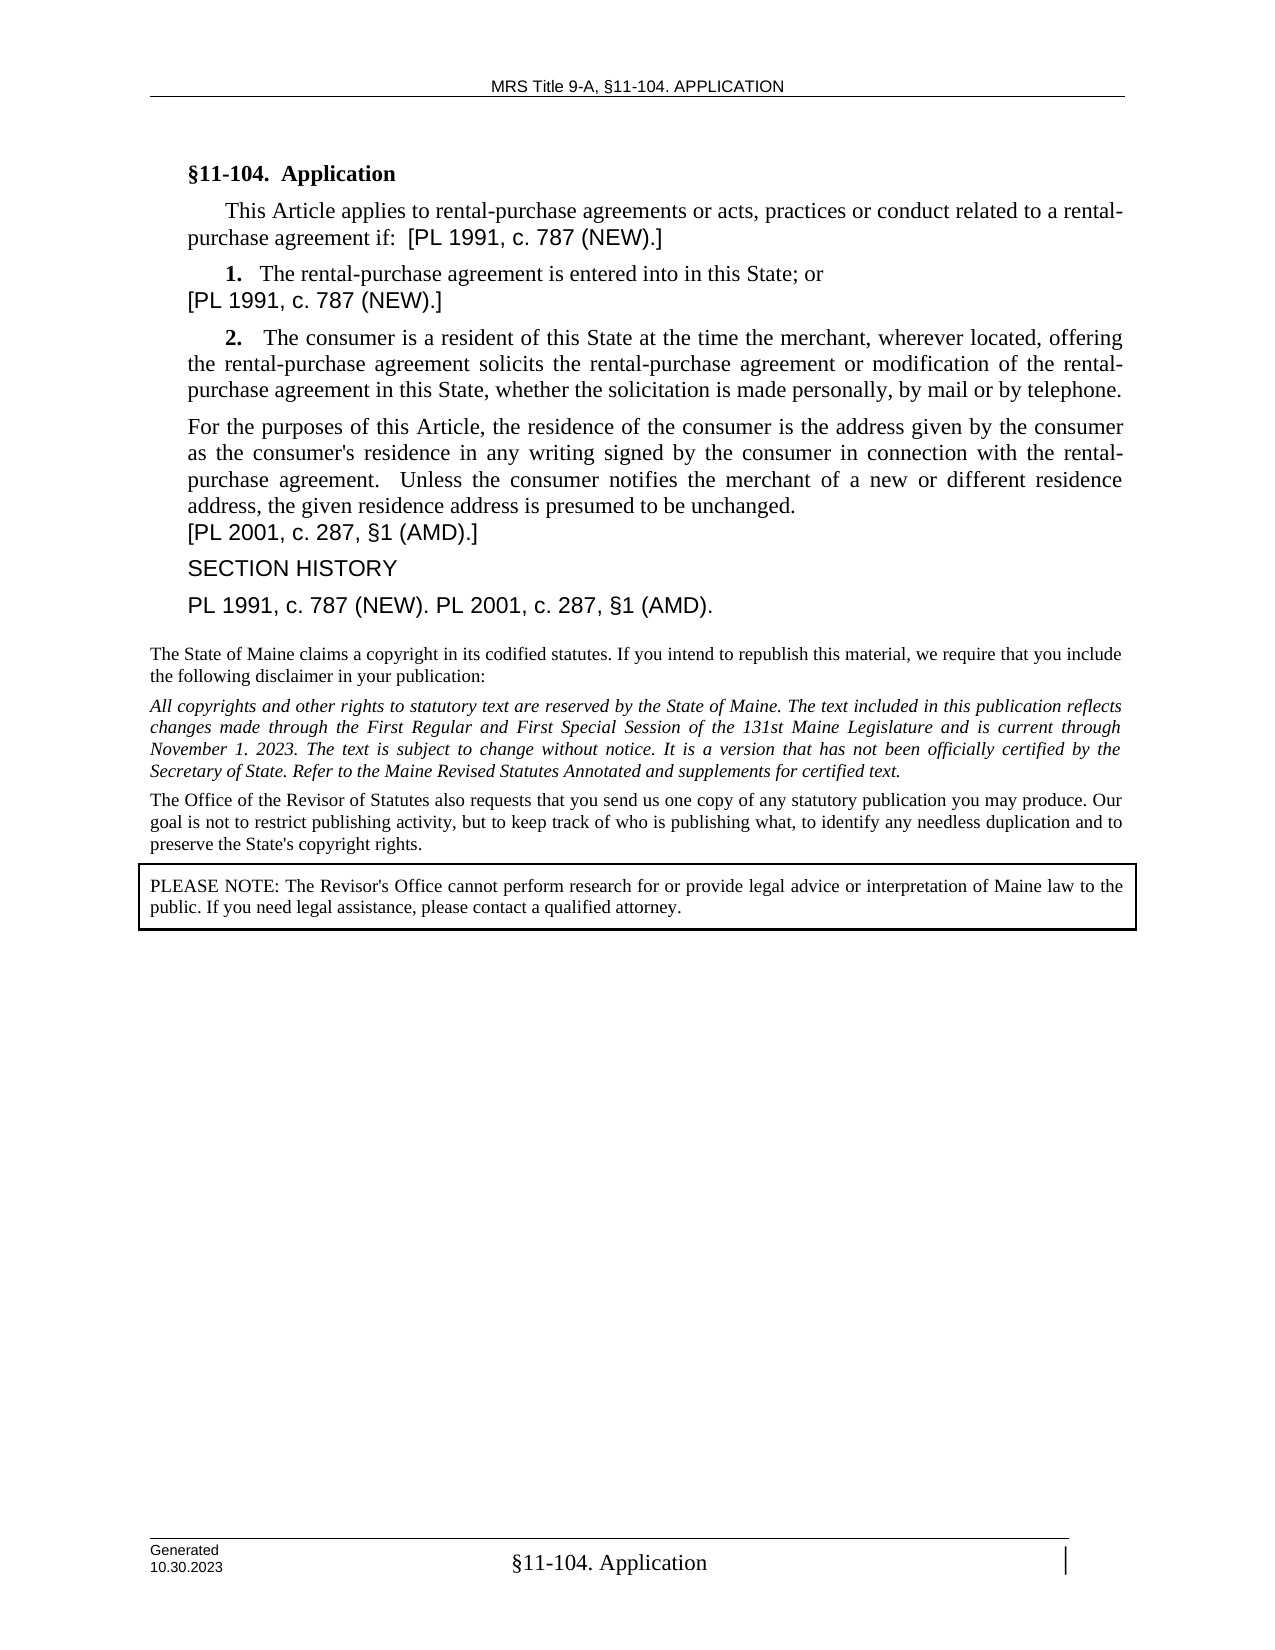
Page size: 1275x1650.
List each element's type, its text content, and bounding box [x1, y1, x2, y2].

text The Office of the Revisor of Statutes also requests that you send us one copy of any statutory publication you may produce. Our goal is not to restrict publishing activity, but to keep track of who is publishing what, to identify any needless duplication and to preserve the State's copyright rights. [150, 789, 1125, 854]
text §11-104. Application [187, 160, 1125, 187]
text [PL 2001, c. 287, §1 (AMD).] [187, 518, 1125, 545]
text For the purposes of this Article, the residence of the consumer is the address given by the consumer as the consumer's residence in any writing signed by the consumer in connection with the rental-purchase agreement. Unless the consumer notifies the merchant of a new or different residence address, the given residence address is presumed to be unchanged. [187, 413, 1125, 518]
text The State of Maine claims a copyright in its codified statutes. If you intend to republish this material, we require that you include the following disclaimer in your publication: [150, 643, 1125, 686]
text 1. The rental-purchase agreement is entered into in this State; or [187, 260, 1125, 287]
text PLEASE NOTE: The Revisor's Office cannot perform research for or provide legal advice or interpretation of Maine law to the public. If you need legal assistance, please contact a qualified attorney. [140, 865, 1135, 928]
text PL 1991, c. 787 (NEW). PL 2001, c. 287, §1 (AMD). [187, 592, 1125, 618]
text SECTION HISTORY [187, 555, 1125, 582]
text This Article applies to rental-purchase agreements or acts, practices or conduct related to a rental-purchase agreement if: [PL 1991, c. 787 (NEW).] [187, 197, 1125, 250]
text 2. The consumer is a resident of this State at the time the merchant, wherever located, offering the rental-purchase agreement solicits the rental-purchase agreement or modification of the rental-purchase agreement in this State, whether the solicitation is made personally, by mail or by telephone. [187, 323, 1125, 403]
text All copyrights and other rights to statutory text are reserved by the State of Maine. The text included in this publication reflects changes made through the First Regular and First Special Session of the 131st Maine Legislature and is current through November 1. 2023 . The text is subject to change without notice. It is a version that has not been officially certified by the Secretary of State. Refer to the Maine Revised Statutes Annotated and supplements for certified text. [150, 695, 1125, 781]
text [PL 1991, c. 787 (NEW).] [187, 287, 1125, 313]
